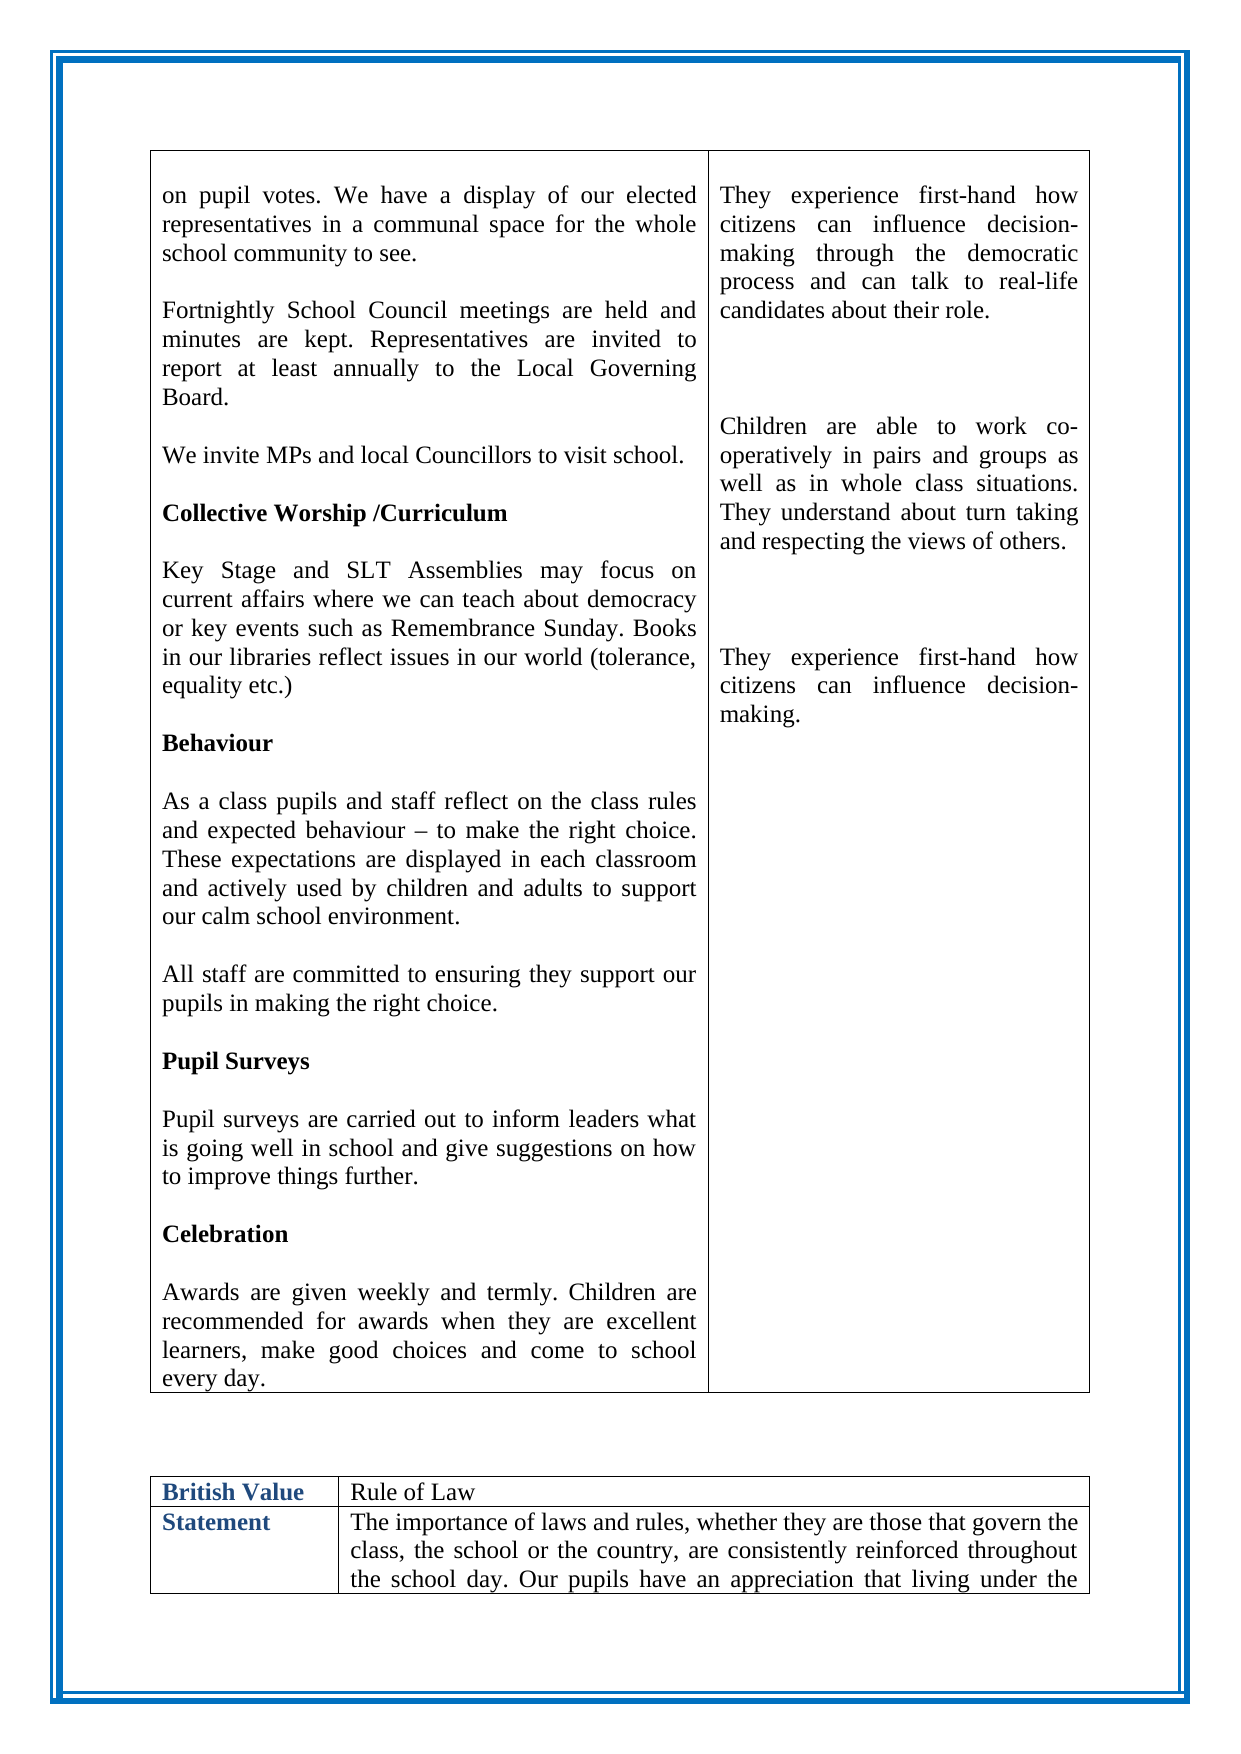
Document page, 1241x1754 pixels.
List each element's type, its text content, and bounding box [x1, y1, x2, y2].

table_cell School Council Pupils have the opportunity to have their voices heard through our School Council. The elections of members of the School Council (yr 1- 6) are based on pupil votes. We have a display of our elected representatives in a communal space for the whole school community to see. Fortnightly School Council meetings are held and minutes are kept. Representatives are invited to report at least annually to the Local Governing Board. We invite MPs and local Councillors to visit school. Collective Worship /Curriculum Key Stage and SLT Assemblies may focus on current affairs where we can teach about democracy or key events such as Remembrance Sunday. Books in our libraries reflect issues in our world (tolerance, equality etc.) Behaviour As a class pupils and staff reflect on the class rules and expected behaviour – to make the right choice. These expectations are displayed in each classroom and actively used by children and adults to support our calm school environment. All staff are committed to ensuring they support our pupils in making the right choice. Pupil Surveys Pupil surveys are carried out to inform leaders what is going well in school and give suggestions on how to improve things further. Celebration Awards are given weekly and termly. Children are recommended for awards when they are excellent learners, make good choices and come to school every day. [151, 151, 708, 1507]
table_cell Active participation in a democratic system. They experience first-hand how citizens can influence decision-making through the democratic process and can talk to real-life candidates about their role. Children are able to work co-operatively in pairs and groups as well as in whole class situations. They understand about turn taking and respecting the views of others. They experience first-hand how citizens can influence decision-making. [709, 151, 1089, 1507]
